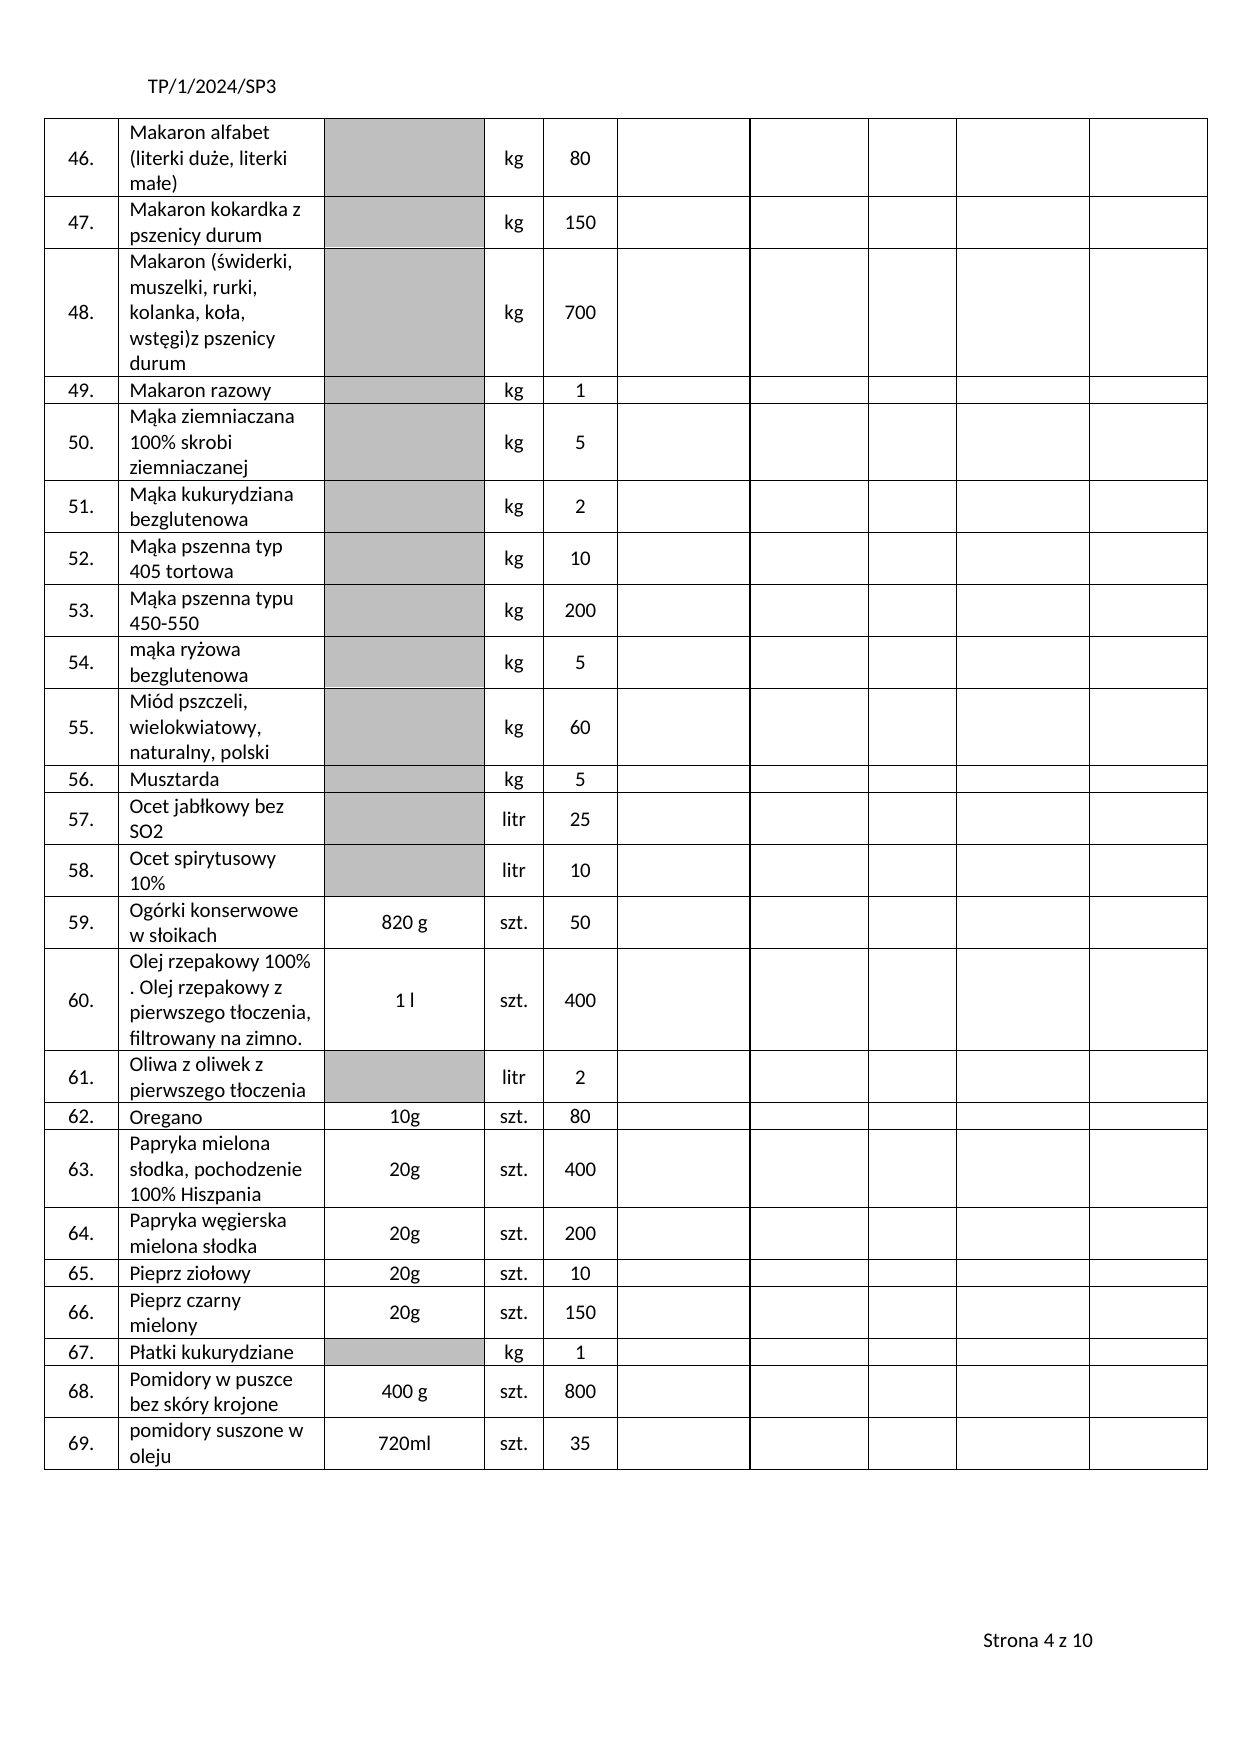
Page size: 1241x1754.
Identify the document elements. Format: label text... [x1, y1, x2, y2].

table_cell kg [485, 585, 543, 636]
table_cell [325, 689, 484, 765]
table_cell [751, 1418, 868, 1468]
table_cell [1090, 119, 1207, 196]
table_cell 56. [45, 766, 118, 792]
table_cell [869, 481, 956, 532]
table_cell [751, 1208, 868, 1258]
table_cell Musztarda [119, 766, 324, 792]
table_cell [1090, 1103, 1207, 1129]
table_cell [618, 585, 749, 636]
table_cell 20g [325, 1208, 484, 1258]
table_cell [751, 404, 868, 480]
table_cell szt. [485, 1208, 543, 1258]
table_cell [325, 845, 484, 896]
table_cell [751, 949, 868, 1050]
table_cell [1090, 1287, 1207, 1338]
table_cell [618, 197, 749, 247]
table_cell 2 [544, 481, 617, 532]
table_cell 53. [45, 585, 118, 636]
table_cell szt. [485, 1260, 543, 1286]
table_cell 20g [325, 1130, 484, 1207]
table_cell [751, 585, 868, 636]
table_cell kg [485, 481, 543, 532]
table_cell 720ml [325, 1418, 484, 1468]
table_cell 1 l [325, 949, 484, 1050]
table_cell 80 [544, 1103, 617, 1129]
table_cell [1090, 533, 1207, 584]
table_cell [1090, 249, 1207, 376]
table_cell Mąka pszenna typu 450-550 [119, 585, 324, 636]
table_cell [325, 119, 484, 196]
table_cell 67. [45, 1339, 118, 1365]
table_cell [869, 119, 956, 196]
table_cell [325, 585, 484, 636]
table_cell 48. [45, 249, 118, 376]
table_cell [751, 689, 868, 765]
table_cell [869, 689, 956, 765]
table_cell 46. [45, 119, 118, 196]
table_cell 1 [544, 1339, 617, 1365]
table_cell 57. [45, 793, 118, 844]
table_cell [957, 1103, 1089, 1129]
table_cell szt. [485, 1130, 543, 1207]
table_cell 59. [45, 897, 118, 948]
table_cell kg [485, 197, 543, 247]
table_cell 62. [45, 1103, 118, 1129]
table_cell Pomidory w puszce bez skóry krojone [119, 1366, 324, 1417]
table_cell [618, 1287, 749, 1338]
table_cell 25 [544, 793, 617, 844]
table_cell 1 [544, 377, 617, 403]
table_cell [957, 119, 1089, 196]
table_cell [869, 1287, 956, 1338]
table_cell [1090, 1260, 1207, 1286]
table_cell 80 [544, 119, 617, 196]
table_cell [618, 689, 749, 765]
table_cell 200 [544, 1208, 617, 1258]
table_cell 20g [325, 1287, 484, 1338]
table_cell 10 [544, 533, 617, 584]
table_cell [869, 1260, 956, 1286]
table_cell Makaron alfabet (literki duże, literki małe) [119, 119, 324, 196]
table_cell [1090, 793, 1207, 844]
table_cell [618, 1051, 749, 1102]
table_cell litr [485, 793, 543, 844]
table_cell [957, 585, 1089, 636]
table_cell [957, 1366, 1089, 1417]
table_cell Miód pszczeli, wielokwiatowy, naturalny, polski [119, 689, 324, 765]
table_cell [751, 1103, 868, 1129]
table_cell Makaron razowy [119, 377, 324, 403]
table_cell kg [485, 249, 543, 376]
table_cell 50. [45, 404, 118, 480]
table_cell 63. [45, 1130, 118, 1207]
table_cell 2 [544, 1051, 617, 1102]
table_cell [1090, 845, 1207, 896]
table_cell [751, 119, 868, 196]
table_cell [325, 766, 484, 792]
table_cell [957, 766, 1089, 792]
table_cell [618, 949, 749, 1050]
table_cell [1090, 1418, 1207, 1468]
table_cell Mąka kukurydziana bezglutenowa [119, 481, 324, 532]
table_cell [618, 637, 749, 687]
table_cell [1090, 481, 1207, 532]
table_cell Makaron (świderki, muszelki, rurki, kolanka, koła, wstęgi)z pszenicy durum [119, 249, 324, 376]
table_cell [618, 377, 749, 403]
table_cell Papryka mielona słodka, pochodzenie 100% Hiszpania [119, 1130, 324, 1207]
table_cell [618, 845, 749, 896]
table_cell Pieprz czarny mielony [119, 1287, 324, 1338]
table_cell [957, 637, 1089, 687]
table_cell [325, 1339, 484, 1365]
table_cell 35 [544, 1418, 617, 1468]
table_cell 64. [45, 1208, 118, 1258]
table_cell [618, 766, 749, 792]
table_cell [869, 1103, 956, 1129]
table_cell [957, 533, 1089, 584]
table_cell [618, 119, 749, 196]
table_cell [957, 1130, 1089, 1207]
table_cell [869, 533, 956, 584]
table_cell 51. [45, 481, 118, 532]
table_cell [751, 845, 868, 896]
table_cell [957, 1418, 1089, 1468]
table_cell 66. [45, 1287, 118, 1338]
table_cell 800 [544, 1366, 617, 1417]
table_cell 52. [45, 533, 118, 584]
table_cell [751, 481, 868, 532]
table_cell [1090, 1366, 1207, 1417]
table_cell [1090, 404, 1207, 480]
table_cell 50 [544, 897, 617, 948]
table_cell [1090, 689, 1207, 765]
table_cell [325, 481, 484, 532]
table_cell Pieprz ziołowy [119, 1260, 324, 1286]
table_cell [869, 585, 956, 636]
table_cell [1090, 1130, 1207, 1207]
table_cell [325, 637, 484, 687]
table_cell kg [485, 377, 543, 403]
table_cell Mąka pszenna typ 405 tortowa [119, 533, 324, 584]
table_cell [618, 1103, 749, 1129]
table_cell kg [485, 119, 543, 196]
table_cell [1090, 197, 1207, 247]
table_cell [869, 766, 956, 792]
table_cell [618, 533, 749, 584]
table_cell [869, 637, 956, 687]
table_cell [751, 1260, 868, 1286]
table_cell 400 g [325, 1366, 484, 1417]
table_cell [618, 1418, 749, 1468]
table_cell [618, 481, 749, 532]
table_cell [618, 793, 749, 844]
table_cell [869, 1051, 956, 1102]
table_cell [751, 766, 868, 792]
table_cell [751, 1339, 868, 1365]
table_cell [957, 404, 1089, 480]
table_cell [957, 897, 1089, 948]
table_cell [869, 793, 956, 844]
table_cell 55. [45, 689, 118, 765]
table_cell [751, 1366, 868, 1417]
table_cell [869, 897, 956, 948]
table_cell [957, 377, 1089, 403]
table_cell [751, 249, 868, 376]
table_cell [957, 1339, 1089, 1365]
table_cell [957, 1260, 1089, 1286]
table_cell Oregano [119, 1103, 324, 1129]
table_cell szt. [485, 1287, 543, 1338]
table_cell [957, 793, 1089, 844]
table_cell [869, 1339, 956, 1365]
table_cell 5 [544, 404, 617, 480]
table_cell [751, 1130, 868, 1207]
table_cell 200 [544, 585, 617, 636]
table_cell [325, 404, 484, 480]
table_cell [751, 533, 868, 584]
table_cell 10g [325, 1103, 484, 1129]
table_cell [751, 1287, 868, 1338]
table_cell 5 [544, 766, 617, 792]
table_cell Papryka węgierska mielona słodka [119, 1208, 324, 1258]
table_cell [618, 249, 749, 376]
table_cell [618, 1260, 749, 1286]
table_cell litr [485, 1051, 543, 1102]
table_cell 20g [325, 1260, 484, 1286]
table_cell [751, 897, 868, 948]
table_cell [957, 249, 1089, 376]
table_cell [325, 1051, 484, 1102]
table_cell 400 [544, 1130, 617, 1207]
table_cell [751, 197, 868, 247]
table_cell [325, 533, 484, 584]
table_cell 150 [544, 197, 617, 247]
table_cell [751, 377, 868, 403]
table_cell [618, 404, 749, 480]
table_cell [325, 377, 484, 403]
table_cell [869, 249, 956, 376]
table_cell 10 [544, 1260, 617, 1286]
table_cell 58. [45, 845, 118, 896]
table_cell 54. [45, 637, 118, 687]
table_cell [618, 897, 749, 948]
table_cell szt. [485, 1418, 543, 1468]
table_cell [618, 1208, 749, 1258]
table_cell 60 [544, 689, 617, 765]
table_cell szt. [485, 949, 543, 1050]
table_cell [869, 845, 956, 896]
table_cell kg [485, 404, 543, 480]
table_cell [1090, 585, 1207, 636]
table_cell litr [485, 845, 543, 896]
table_cell 68. [45, 1366, 118, 1417]
table_cell 400 [544, 949, 617, 1050]
table_cell [1090, 377, 1207, 403]
table_cell mąka ryżowa bezglutenowa [119, 637, 324, 687]
table_cell Ogórki konserwowe w słoikach [119, 897, 324, 948]
table_cell [869, 404, 956, 480]
table_cell [957, 845, 1089, 896]
table_cell [751, 637, 868, 687]
table_cell 150 [544, 1287, 617, 1338]
table_cell kg [485, 637, 543, 687]
table_cell Makaron kokardka z pszenicy durum [119, 197, 324, 247]
table_cell [869, 1366, 956, 1417]
table_cell szt. [485, 897, 543, 948]
table_cell [957, 1287, 1089, 1338]
table_cell [618, 1339, 749, 1365]
table_cell 10 [544, 845, 617, 896]
table_cell [618, 1130, 749, 1207]
table_cell [957, 1208, 1089, 1258]
table_cell [869, 1130, 956, 1207]
table_cell [1090, 637, 1207, 687]
table_cell kg [485, 533, 543, 584]
table_cell [869, 1208, 956, 1258]
table_cell [957, 1051, 1089, 1102]
table_cell szt. [485, 1366, 543, 1417]
table_cell Ocet spirytusowy 10% [119, 845, 324, 896]
table_cell Mąka ziemniaczana 100% skrobi ziemniaczanej [119, 404, 324, 480]
table_cell Olej rzepakowy 100% . Olej rzepakowy z pierwszego tłoczenia, filtrowany na zimno. [119, 949, 324, 1050]
table_cell 61. [45, 1051, 118, 1102]
table_cell [618, 1366, 749, 1417]
table_cell 820 g [325, 897, 484, 948]
table_cell 47. [45, 197, 118, 247]
table_cell [1090, 766, 1207, 792]
table_cell [869, 197, 956, 247]
table_cell 60. [45, 949, 118, 1050]
table_cell [751, 1051, 868, 1102]
table_cell [957, 689, 1089, 765]
table_cell [957, 197, 1089, 247]
table_cell Oliwa z oliwek z pierwszego tłoczenia [119, 1051, 324, 1102]
table_cell [325, 793, 484, 844]
table_cell [1090, 897, 1207, 948]
table_cell kg [485, 689, 543, 765]
table_cell [325, 249, 484, 376]
table_cell 65. [45, 1260, 118, 1286]
table_cell Ocet jabłkowy bez SO2 [119, 793, 324, 844]
table_cell [869, 949, 956, 1050]
table_cell kg [485, 766, 543, 792]
table_cell [1090, 949, 1207, 1050]
table_cell szt. [485, 1103, 543, 1129]
table_cell Płatki kukurydziane [119, 1339, 324, 1365]
table_cell [1090, 1208, 1207, 1258]
table_cell [1090, 1051, 1207, 1102]
table_cell [1090, 1339, 1207, 1365]
table_cell 49. [45, 377, 118, 403]
table_cell [325, 197, 484, 247]
table_cell kg [485, 1339, 543, 1365]
table_cell [957, 949, 1089, 1050]
table_cell [957, 481, 1089, 532]
table_cell 700 [544, 249, 617, 376]
table_cell 69. [45, 1418, 118, 1468]
table_cell [869, 377, 956, 403]
table_cell [869, 1418, 956, 1468]
table_cell 5 [544, 637, 617, 687]
table_cell pomidory suszone w oleju [119, 1418, 324, 1468]
table_cell [751, 793, 868, 844]
